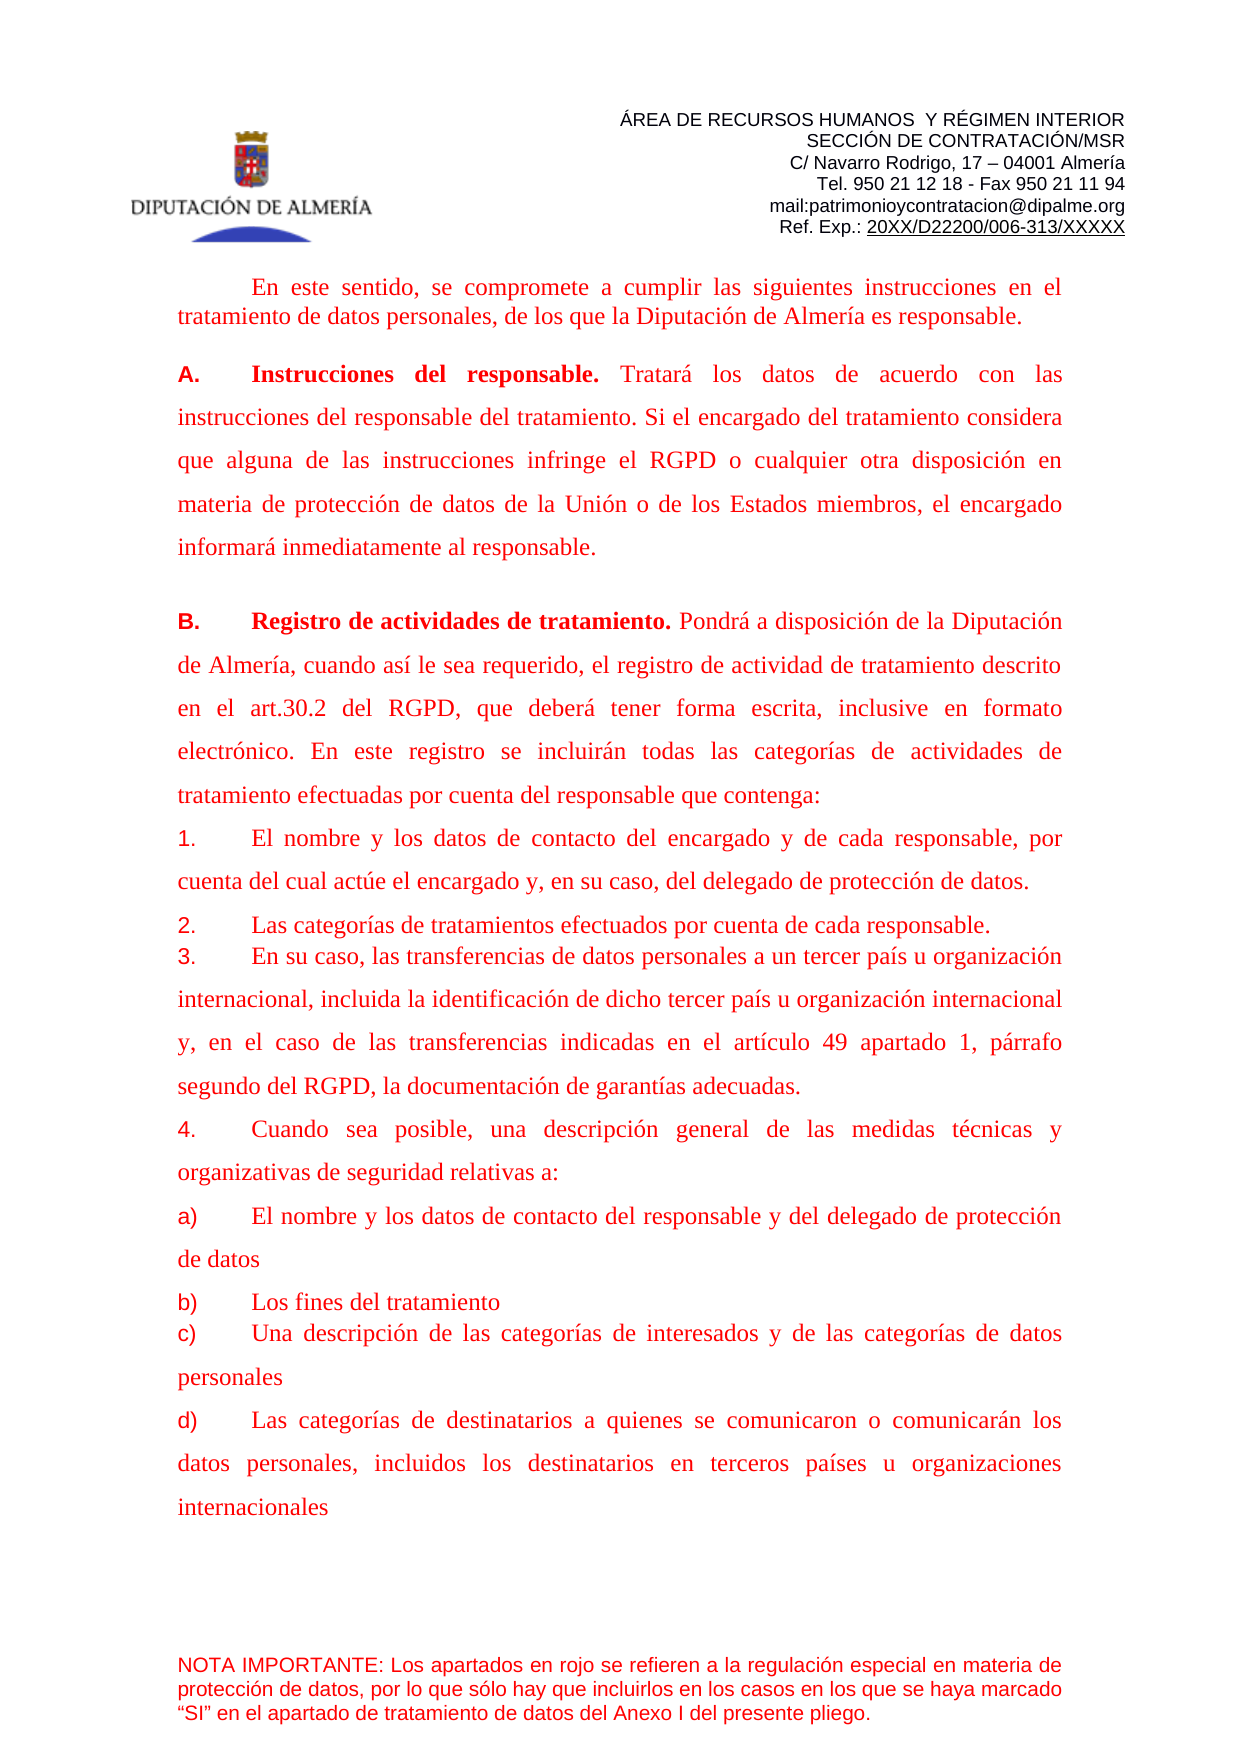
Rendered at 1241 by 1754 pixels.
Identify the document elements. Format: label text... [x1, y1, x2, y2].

list Registro de actividades de tratamiento. Pondrá a disposición de la Diputación de Almería, cuando así le sea requerido, el registro de actividad de tratamiento descrito en el art.30.2 del RGPD, que deberá tener forma escrita, inclusive en formato electrónico. En este registro se incluirán todas las categorías de actividades de tratamiento efectuadas por cuenta del responsable que contenga: [177, 606, 1063, 808]
picture [131, 131, 374, 244]
list Una descripción de las categorías de interesados y de las categorías de datos personales [177, 1318, 1063, 1391]
list Las categorías de tratamientos efectuados por cuenta de cada responsable. [177, 910, 1063, 938]
list Los fines del tratamiento [177, 1287, 1063, 1316]
list El nombre y los datos de contacto del encargado y de cada responsable, por cuenta del cual actúe el encargado y, en su caso, del delegado de protección de datos. [177, 823, 1063, 895]
list El nombre y los datos de contacto del responsable y del delegado de protección de datos [177, 1201, 1063, 1273]
list Instrucciones del responsable. Tratará los datos de acuerdo con las instrucciones del responsable del tratamiento. Si el encargado del tratamiento considera que alguna de las instrucciones infringe el RGPD o cualquier otra disposición en materia de protección de datos de la Unión o de los Estados miembros, el encargado informará inmediatamente al responsable. [177, 359, 1063, 561]
list Cuando sea posible, una descripción general de las medidas técnicas y organizativas de seguridad relativas a: [177, 1114, 1063, 1186]
text En este sentido, se compromete a cumplir las siguientes instrucciones en el tratamiento de datos personales, de los que la Diputación de Almería es responsable. [177, 272, 1063, 330]
list Las categorías de destinatarios a quienes se comunicaron o comunicarán los datos personales, incluidos los destinatarios en terceros países u organizaciones internacionales [177, 1405, 1063, 1521]
list En su caso, las transferencias de datos personales a un tercer país u organización internacional, incluida la identificación de dicho tercer país u organización internacional y, en el caso de las transferencias indicadas en el artículo 49 apartado 1, párrafo segundo del RGPD, la documentación de garantías adecuadas. [177, 941, 1063, 1099]
